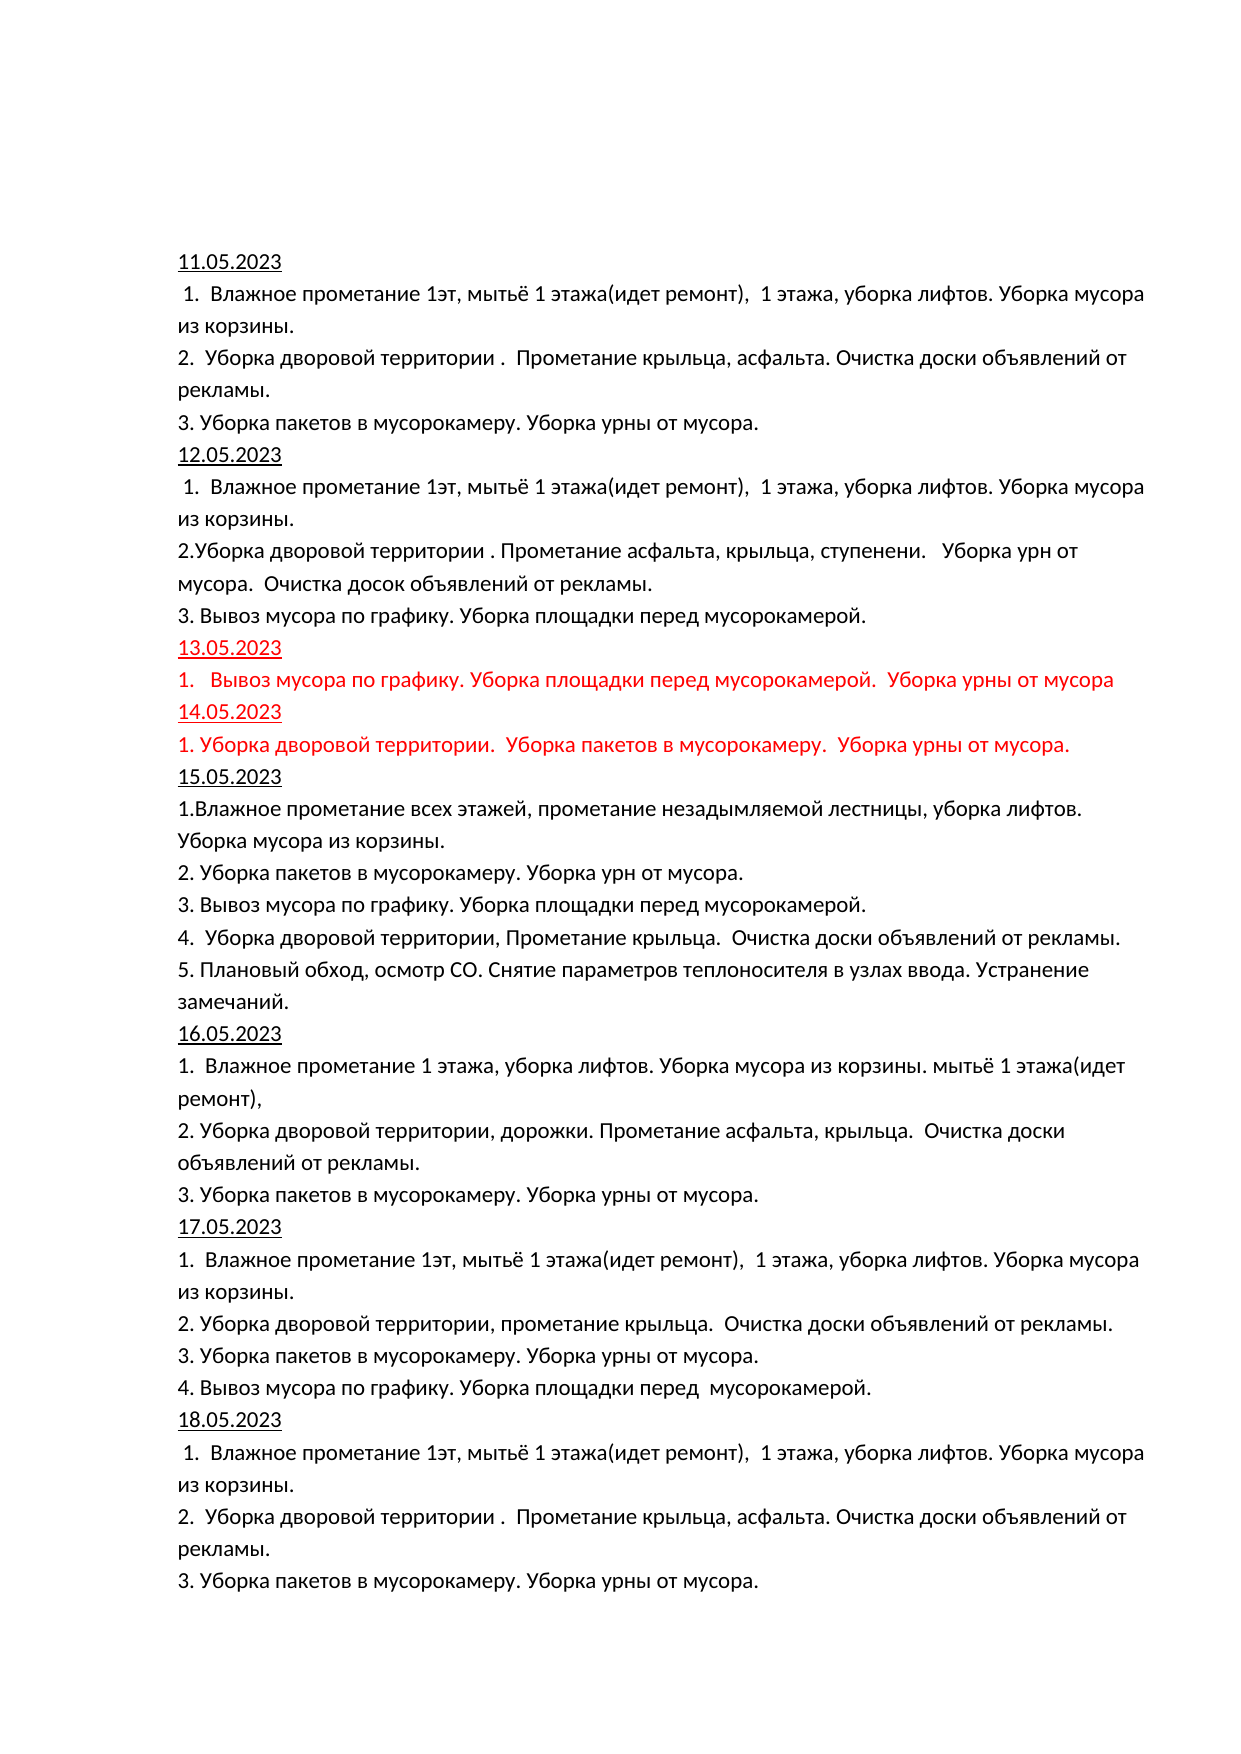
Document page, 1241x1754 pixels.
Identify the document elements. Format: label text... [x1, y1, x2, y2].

text 11.05.2023 [177, 247, 1152, 275]
text 1.Влажное прометание всех этажей, прометание незадымляемой лестницы, уборка лифтов. Уборка мусора из корзины. [177, 794, 1152, 854]
text 1. Влажное прометание 1эт, мытьё 1 этажа(идет ремонт), 1 этажа, уборка лифтов. Уборка мусора из корзины. [177, 1245, 1152, 1305]
text 3. Уборка пакетов в мусорокамеру. Уборка урны от мусора. [177, 1180, 1152, 1208]
text 3. Уборка пакетов в мусорокамеру. Уборка урны от мусора. [177, 408, 1152, 436]
text 3. Уборка пакетов в мусорокамеру. Уборка урны от мусора. [177, 1567, 1152, 1594]
text 3. Вывоз мусора по графику. Уборка площадки перед мусорокамерой. [177, 891, 1152, 919]
text 13.05.2023 [177, 633, 1152, 661]
text 3. Вывоз мусора по графику. Уборка площадки перед мусорокамерой. [177, 601, 1152, 629]
text 1. Влажное прометание 1эт, мытьё 1 этажа(идет ремонт), 1 этажа, уборка лифтов. Уборка мусора из корзины. [177, 1438, 1152, 1498]
text 12.05.2023 [177, 440, 1152, 468]
text 2. Уборка пакетов в мусорокамеру. Уборка урн от мусора. [177, 858, 1152, 886]
text 16.05.2023 [177, 1019, 1152, 1047]
text 2. Уборка дворовой территории, дорожки. Прометание асфальта, крыльца. Очистка доски объявлений от рекламы. [177, 1116, 1152, 1176]
text 3. Уборка пакетов в мусорокамеру. Уборка урны от мусора. [177, 1341, 1152, 1369]
text 2. Уборка дворовой территории, прометание крыльца. Очистка доски объявлений от рекламы. [177, 1309, 1152, 1337]
text 17.05.2023 [177, 1212, 1152, 1241]
text 2. Уборка дворовой территории . Прометание крыльца, асфальта. Очистка доски объявлений от рекламы. [177, 343, 1152, 404]
text 15.05.2023 [177, 762, 1152, 790]
text 1. Влажное прометание 1эт, мытьё 1 этажа(идет ремонт), 1 этажа, уборка лифтов. Уборка мусора из корзины. [177, 279, 1152, 339]
text 14.05.2023 [177, 697, 1152, 726]
text 18.05.2023 [177, 1406, 1152, 1434]
text 4. Вывоз мусора по графику. Уборка площадки перед мусорокамерой. [177, 1373, 1152, 1401]
text 5. Плановый обход, осмотр СО. Снятие параметров теплоносителя в узлах ввода. Устранение замечаний. [177, 955, 1152, 1015]
text 1. Влажное прометание 1эт, мытьё 1 этажа(идет ремонт), 1 этажа, уборка лифтов. Уборка мусора из корзины. 2.Уборка дворовой территории . Прометание асфальта, крыльца, ступенени. Уборка урн от мусора. Очистка досок объявлений от рекламы. [177, 472, 1152, 597]
text 4. Уборка дворовой территории, Прометание крыльца. Очистка доски объявлений от рекламы. [177, 923, 1152, 951]
text 1. Влажное прометание 1 этажа, уборка лифтов. Уборка мусора из корзины. мытьё 1 этажа(идет ремонт), [177, 1052, 1152, 1112]
text 1. Уборка дворовой территории. Уборка пакетов в мусорокамеру. Уборка урны от мусора. [177, 730, 1152, 758]
text 1. Вывоз мусора по графику. Уборка площадки перед мусорокамерой. Уборка урны от мусора [177, 665, 1152, 693]
text 2. Уборка дворовой территории . Прометание крыльца, асфальта. Очистка доски объявлений от рекламы. [177, 1502, 1152, 1562]
